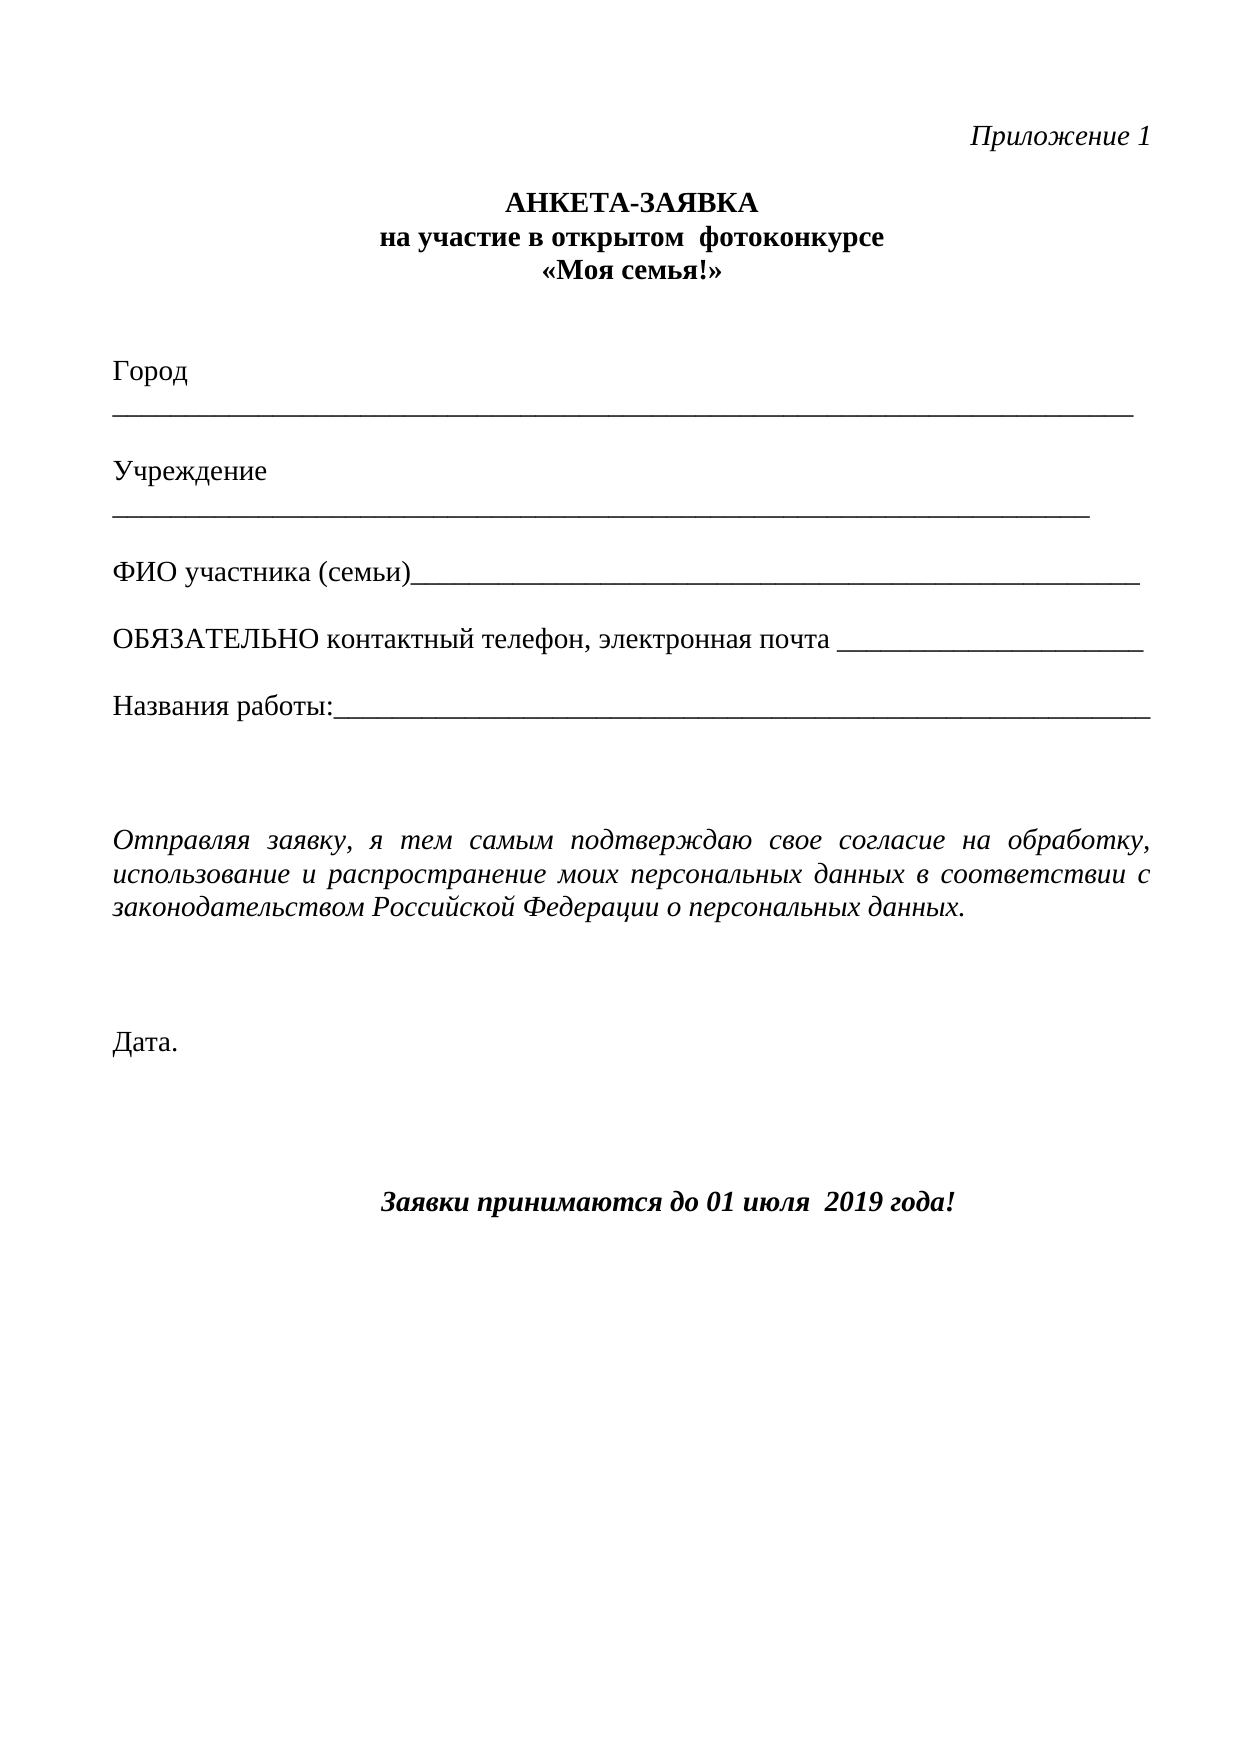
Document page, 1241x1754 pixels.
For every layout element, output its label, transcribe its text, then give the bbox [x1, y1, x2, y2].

text Приложение 1 [112, 118, 1152, 152]
text на участие в открытом фотоконкурсе [112, 219, 1152, 252]
text Учреждение ___________________________________________________________________ [112, 453, 1152, 521]
text Дата. [112, 1024, 1152, 1057]
text Заявки принимаются до 01 июля 2019 года! [112, 1184, 1152, 1217]
text «Моя семья!» [112, 252, 1152, 286]
text Город ______________________________________________________________________ [112, 353, 1152, 420]
text ФИО участника (семьи)__________________________________________________ [112, 554, 1152, 588]
text АНКЕТА-ЗАЯВКА [112, 185, 1152, 219]
text ОБЯЗАТЕЛЬНО контактный телефон, электронная почта _____________________ [112, 621, 1152, 655]
text Названия работы:________________________________________________________ [112, 688, 1152, 722]
text Отправляя заявку, я тем самым подтверждаю свое согласие на обработку, использование и распространение моих персональных данных в соответствии с законодательством Российской Федерации о персональных данных. [112, 822, 1152, 923]
